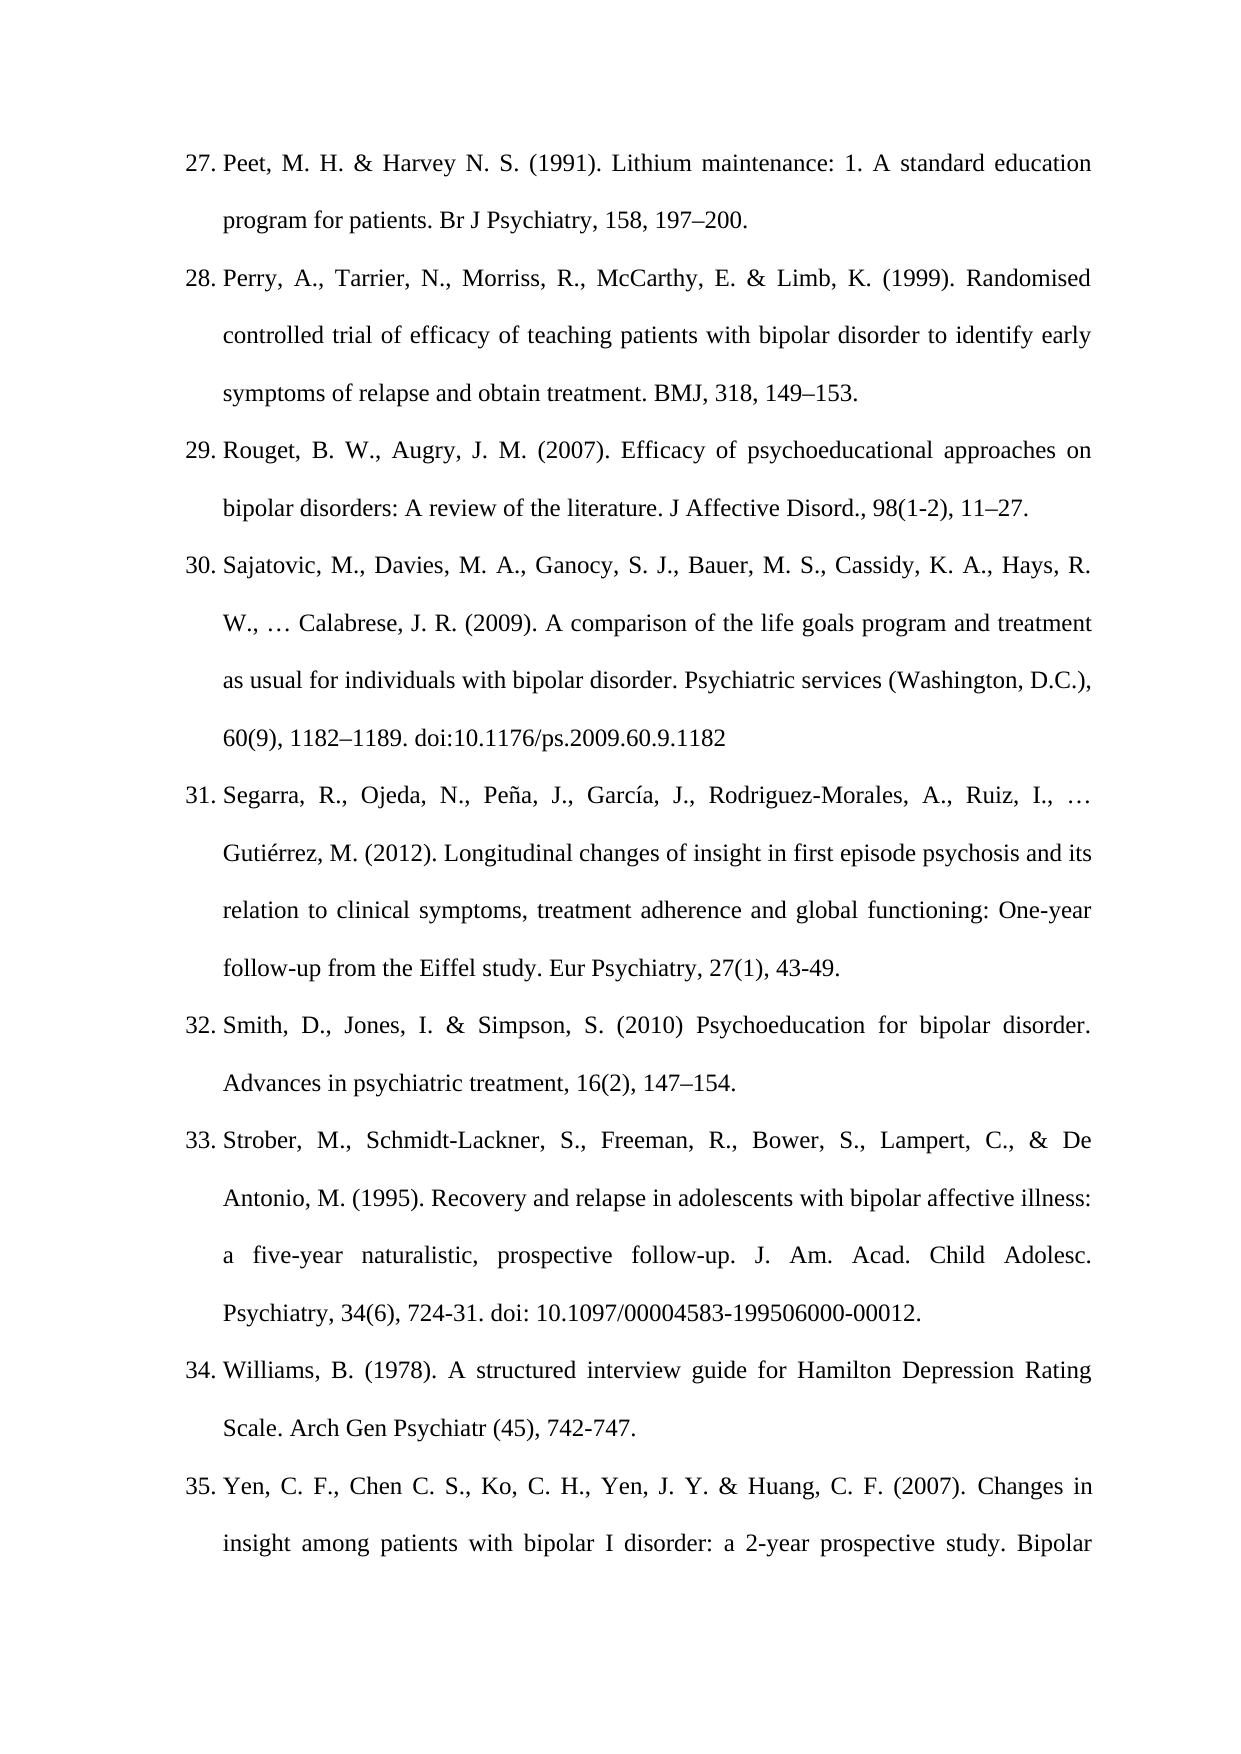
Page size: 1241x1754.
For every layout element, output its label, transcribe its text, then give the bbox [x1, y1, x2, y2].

list Segarra, R., Ojeda, N., Peña, J., García, J., Rodriguez-Morales, A., Ruiz, I., … Gutiérrez, M. (2012). Longitudinal changes of insight in first episode psychosis and its relation to clinical symptoms, treatment adherence and global functioning: One-year follow-up from the Eiffel study. Eur Psychiatry, 27(1), 43-49. [185, 780, 1093, 981]
list Peet, M. H. & Harvey N. S. (1991). Lithium maintenance: 1. A standard education program for patients. Br J Psychiatry, 158, 197–200. [185, 148, 1093, 234]
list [185, 1471, 1093, 1557]
list Perry, A., Tarrier, N., Morriss, R., McCarthy, E. & Limb, K. (1999). Randomised controlled trial of efficacy of teaching patients with bipolar disorder to identify early symptoms of relapse and obtain treatment. BMJ, 318, 149–153. [185, 263, 1093, 406]
list Strober, M., Schmidt-Lackner, S., Freeman, R., Bower, S., Lampert, C., & De Antonio, M. (1995). Recovery and relapse in adolescents with bipolar affective illness: a five-year naturalistic, prospective follow-up. J. Am. Acad. Child Adolesc. Psychiatry, 34(6), 724-31. doi: 10.1097/00004583-199506000-00012. [185, 1125, 1093, 1326]
list Smith, D., Jones, I. & Simpson, S. (2010) Psychoeducation for bipolar disorder. Advances in psychiatric treatment, 16(2), 147–154. [185, 1010, 1093, 1096]
list Sajatovic, M., Davies, M. A., Ganocy, S. J., Bauer, M. S., Cassidy, K. A., Hays, R. W., … Calabrese, J. R. (2009). A comparison of the life goals program and treatment as usual for individuals with bipolar disorder. Psychiatric services (Washington, D.C.), 60(9), 1182–1189. doi:10.1176/ps.2009.60.9.1182 [185, 550, 1093, 751]
list Williams, B. (1978). A structured interview guide for Hamilton Depression Rating Scale. Arch Gen Psychiatr (45), 742-747. [185, 1355, 1093, 1442]
list Rouget, B. W., Augry, J. M. (2007). Efficacy of psychoeducational approaches on bipolar disorders: A review of the literature. J Affective Disord., 98(1-2), 11–27. [185, 435, 1093, 521]
